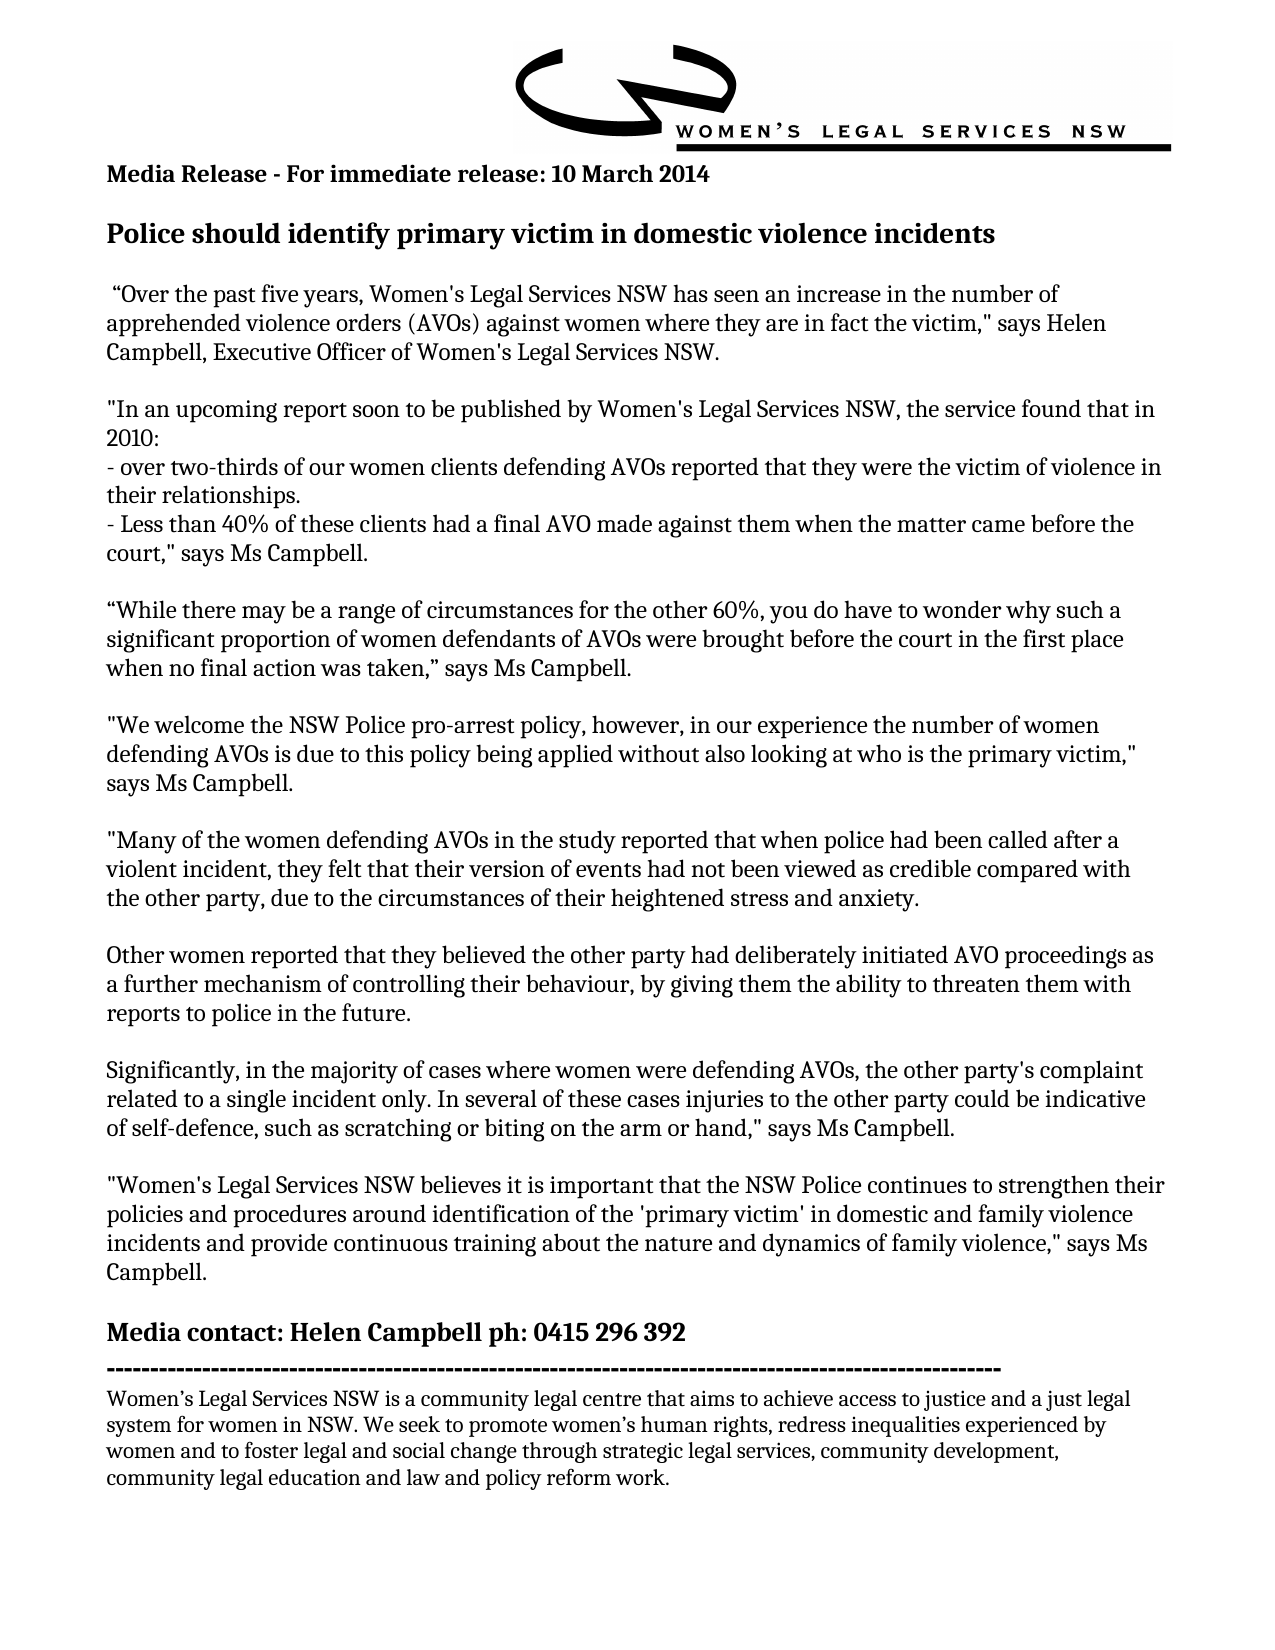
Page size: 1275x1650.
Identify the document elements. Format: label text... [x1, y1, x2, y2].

text Media contact: Helen Campbell ph: 0415 296 392 [106, 1317, 1169, 1348]
text “Over the past five years, Women's Legal Services NSW has seen an increase in the number of apprehended violence orders (AVOs) against women where they are in fact the victim," says Helen Campbell, Executive Officer of Women's Legal Services NSW. [106, 280, 1169, 366]
text "Many of the women defending AVOs in the study reported that when police had been called after a violent incident, they felt that their version of events had not been viewed as credible compared with the other party, due to the circumstances of their heightened stress and anxiety. [106, 826, 1169, 912]
text Significantly, in the majority of cases where women were defending AVOs, the other party's complaint related to a single incident only. In several of these cases injuries to the other party could be indicative of self-defence, such as scratching or biting on the arm or hand," says Ms Campbell. [106, 1056, 1169, 1142]
text Women’s Legal Services NSW is a community legal centre that aims to achieve access to justice and a just legal system for women in NSW. We seek to promote women’s human rights, redress inequalities experienced by women and to foster legal and social change through strategic legal services, community development, community legal education and law and policy reform work. [106, 1385, 1169, 1491]
text - Less than 40% of these clients had a final AVO made against them when the matter came before the court," says Ms Campbell. [106, 510, 1169, 567]
text "Women's Legal Services NSW believes it is important that the NSW Police continues to strengthen their policies and procedures around identification of the 'primary victim' in domestic and family violence incidents and provide continuous training about the nature and dynamics of family violence," says Ms Campbell. [106, 1171, 1169, 1286]
text “While there may be a range of circumstances for the other 60%, you do have to wonder why such a significant proportion of women defendants of AVOs were brought before the court in the first place when no final action was taken,” says Ms Campbell. [106, 596, 1169, 682]
text ------------------------------------------------------------------------------------------------------- [106, 1348, 1169, 1385]
text "In an upcoming report soon to be published by Women's Legal Services NSW, the service found that in 2010: [106, 395, 1169, 452]
picture [512, 41, 1173, 154]
text Police should identify primary victim in domestic violence incidents [106, 218, 1169, 251]
text Other women reported that they believed the other party had deliberately initiated AVO proceedings as a further mechanism of controlling their behaviour, by giving them the ability to threaten them with reports to police in the future. [106, 941, 1169, 1027]
text "We welcome the NSW Police pro-arrest policy, however, in our experience the number of women defending AVOs is due to this policy being applied without also looking at who is the primary victim," says Ms Campbell. [106, 711, 1169, 797]
text Media Release - For immediate release: 10 March 2014 [106, 160, 1169, 189]
text - over two-thirds of our women clients defending AVOs reported that they were the victim of violence in their relationships. [106, 452, 1169, 510]
